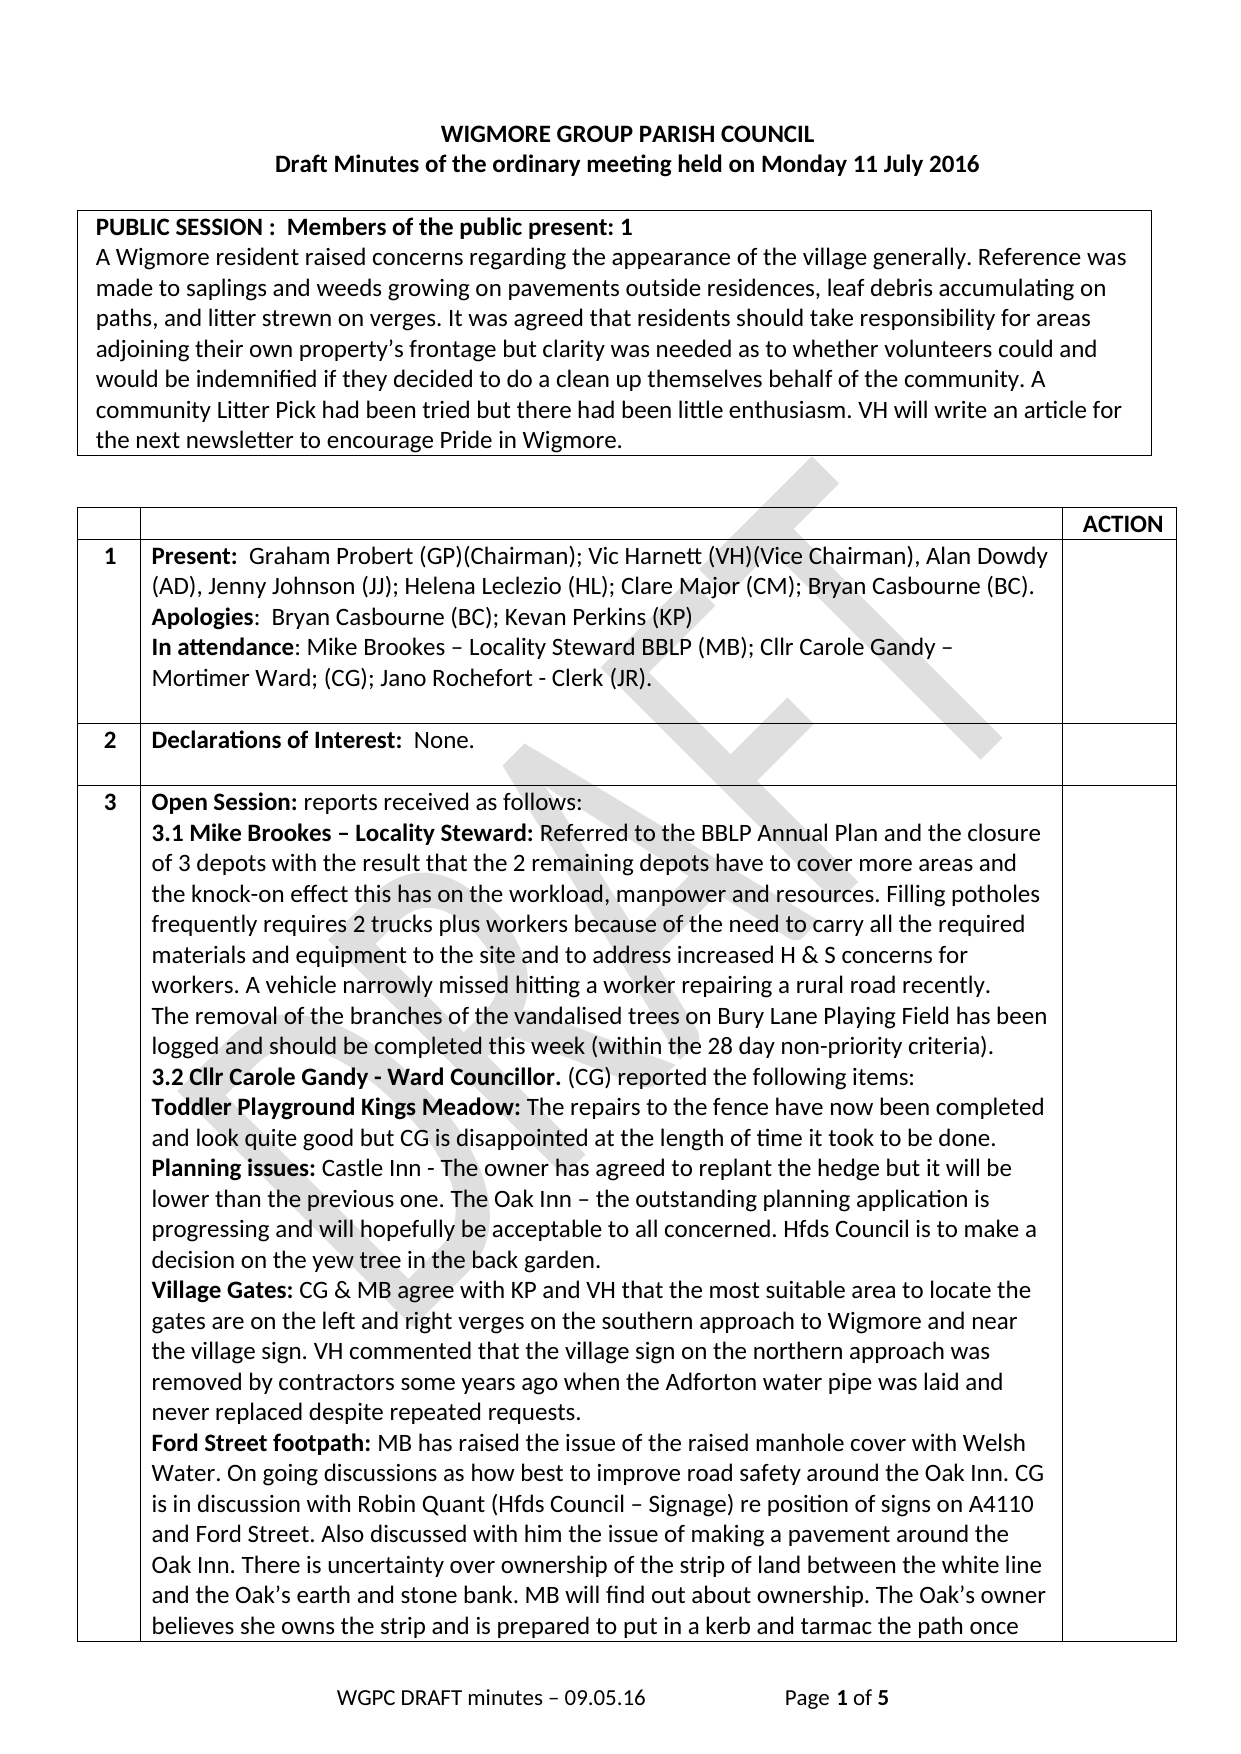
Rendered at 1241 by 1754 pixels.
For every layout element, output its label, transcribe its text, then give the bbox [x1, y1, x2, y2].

table_cell 2 [78, 724, 140, 785]
table_cell 1 [78, 540, 140, 723]
table_cell [1063, 786, 1176, 1641]
table_header ACTION [1063, 508, 1176, 539]
table_cell Declarations of Interest: None. [141, 724, 1062, 785]
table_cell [141, 786, 1062, 1641]
text Draft Minutes of the ordinary meeting held on Monday 11 July 2016 [133, 149, 1122, 179]
text WIGMORE GROUP PARISH COUNCIL [133, 118, 1122, 149]
table_cell Present: Graham Probert (GP)(Chairman); Vic Harnett (VH)(Vice Chairman), Alan Dowdy (AD), Jenny Johnson (JJ); Leclezio (HL); Clare Major (CM); Bryan Casbourne (BC). Apologies: Bryan Casbourne (BC); Kevan Perkins (KP) In attendance: Mike Brookes – Locality Steward BBLP (MB); Cllr Carole Gandy – Mortimer Ward; (CG); Jano Rochefort - Clerk (JR). [141, 540, 1062, 723]
table_cell [1063, 540, 1176, 723]
table_header PUBLIC SESSION : Members of the public present: 1 A Wigmore resident raised concerns regarding the appearance of the village generally. Reference was made to saplings and weeds growing on pavements outside residences, leaf debris accumulating on paths, and litter strewn on verges. It was agreed that residents should take responsibility for areas adjoining their own property’s frontage but clarity was needed as to whether volunteers could and would be indemnified if they decided to do a clean up themselves behalf of the community. A community Litter Pick had been tried but there had been little enthusiasm. VH will write an article for the next newsletter to encourage Pride in Wigmore. [78, 211, 1151, 455]
table_header [141, 508, 1062, 539]
table_header [78, 508, 140, 539]
table_cell 3 [78, 786, 140, 1641]
table_cell [1063, 724, 1176, 785]
